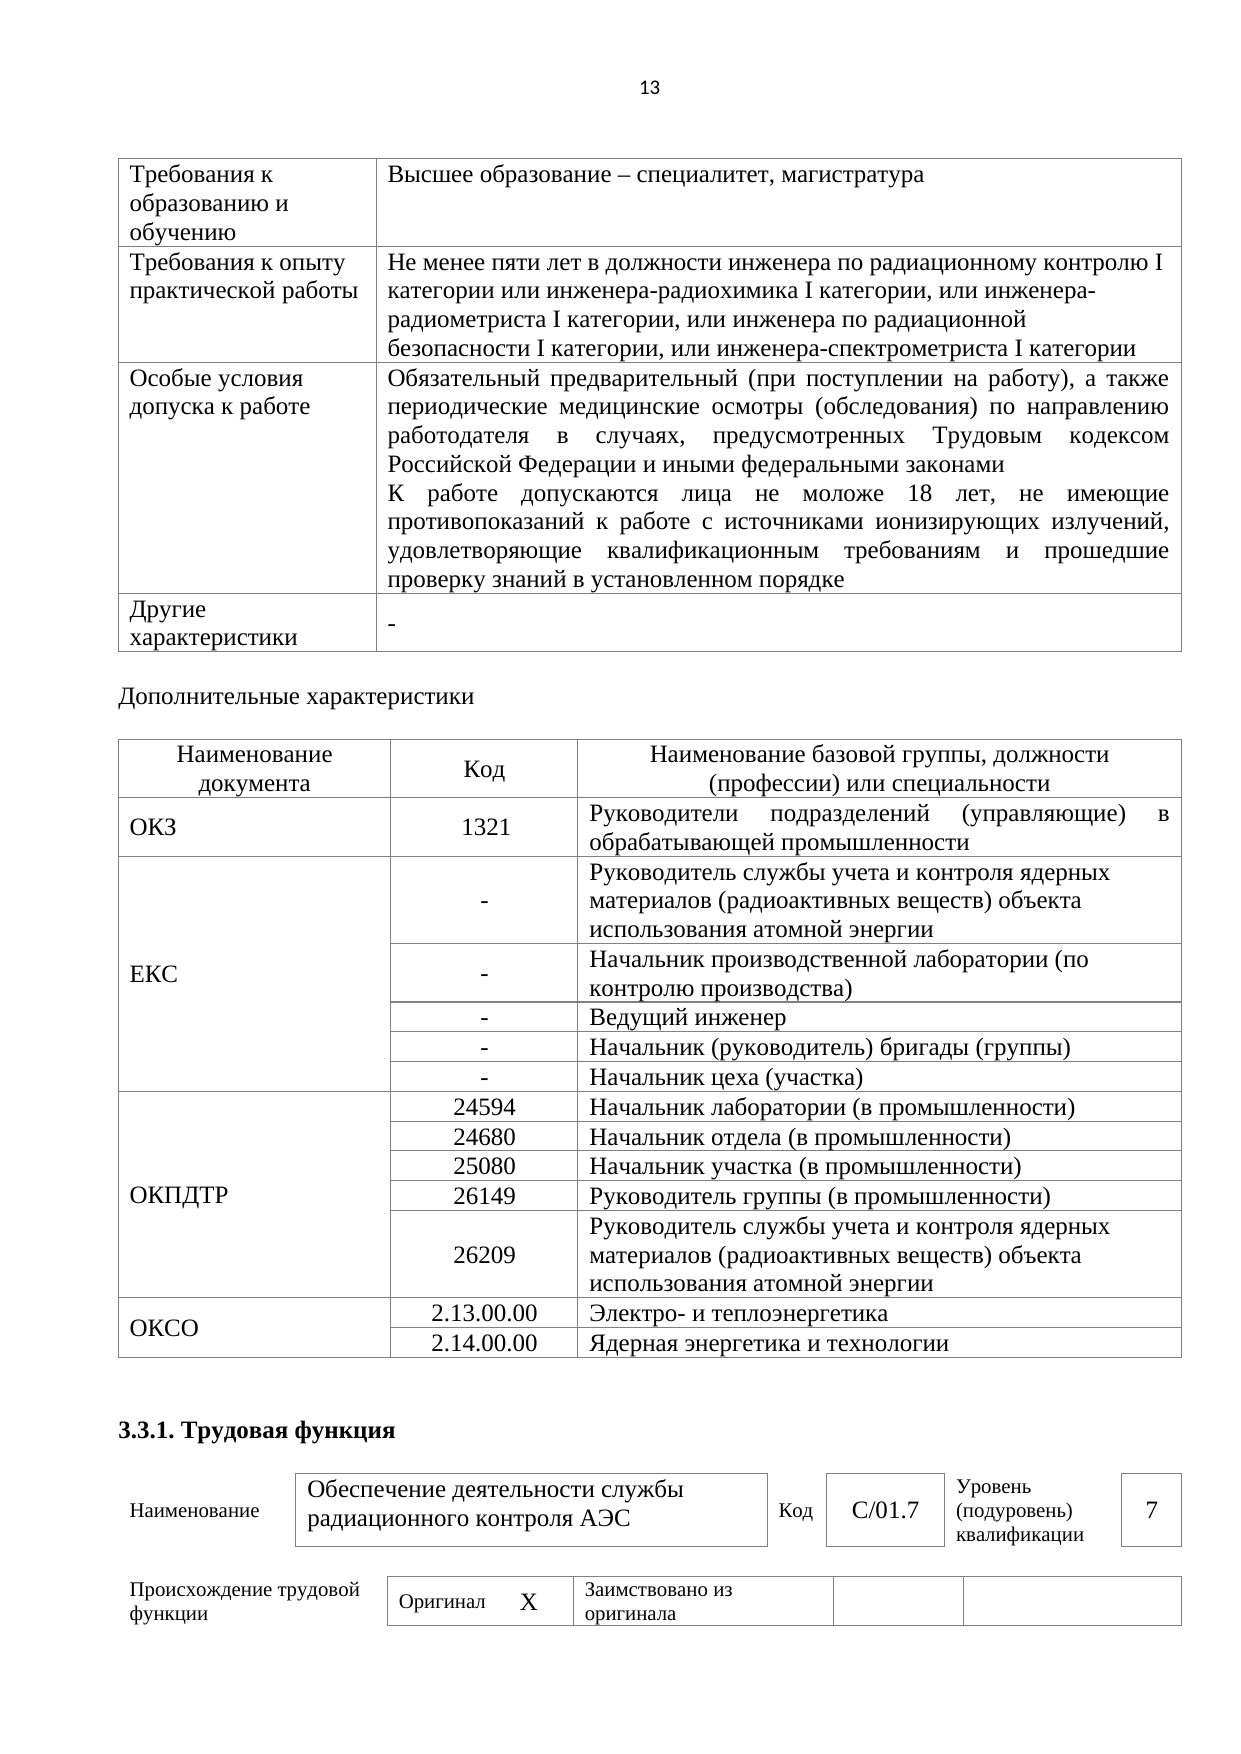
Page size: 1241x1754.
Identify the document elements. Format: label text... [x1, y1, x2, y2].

table_cell Ведущий инженер [578, 1003, 1181, 1031]
table_cell Не менее пяти лет в должности инженера по радиационному контролю I категории или инженера-радиохимика I категории, или инженера-радиометриста I категории, или инженера по радиационной безопасности I категории, или инженера-спектрометриста I категории [377, 247, 1181, 362]
table_cell ОКПДТР [119, 1092, 390, 1297]
table_cell ОКСО [119, 1298, 390, 1357]
table_cell Руководители подразделений (управляющие) в обрабатывающей промышленности [578, 798, 1181, 856]
table_header Высшее образование – специалитет, магистратура [377, 159, 1181, 246]
table_cell 26209 [391, 1211, 577, 1297]
table_cell ЕКС [119, 857, 390, 1091]
table_header Уровень (подуровень) квалификации [945, 1473, 1121, 1546]
table_cell Начальник лаборатории (в промышленности) [578, 1092, 1181, 1121]
text 3.3.1. Трудовая функция [118, 1415, 1181, 1444]
table_header [964, 1577, 1181, 1625]
table_cell - [391, 857, 577, 943]
table_cell ОКЗ [119, 798, 390, 856]
table_cell Электро- и теплоэнергетика [578, 1298, 1181, 1327]
table_cell Руководитель службы учета и контроля ядерных материалов (радиоактивных веществ) объекта использования атомной энергии [578, 857, 1181, 943]
table_cell - [377, 594, 1181, 651]
table_cell 25080 [391, 1151, 577, 1180]
table_header [834, 1577, 963, 1625]
table_header X [508, 1577, 573, 1625]
table_cell Начальник производственной лаборатории (по контролю производства) [578, 944, 1181, 1001]
table_cell - [391, 1062, 577, 1091]
table_header Наименование базовой группы, должности (профессии) или специальности [578, 740, 1181, 797]
table_cell - [391, 1032, 577, 1061]
table_cell 2.14.00.00 [391, 1328, 577, 1357]
table_header 7 [1122, 1474, 1181, 1546]
table_header Заимствовано из оригинала [574, 1577, 768, 1625]
text Дополнительные характеристики [118, 681, 1181, 710]
table_cell - [391, 944, 577, 1001]
table_cell Начальник отдела (в промышленности) [578, 1122, 1181, 1150]
table_header Требования к образованию и обучению [119, 159, 376, 246]
table_cell Другие характеристики [119, 594, 376, 651]
table_header Обеспечение деятельности службы радиационного контроля АЭС [296, 1474, 767, 1546]
table_cell Руководитель службы учета и контроля ядерных материалов (радиоактивных веществ) объекта использования атомной энергии [578, 1211, 1181, 1297]
table_cell 2.13.00.00 [391, 1298, 577, 1327]
table_cell 26149 [391, 1181, 577, 1210]
table_cell Требования к опыту практической работы [119, 247, 376, 362]
table_cell Обязательный предварительный (при поступлении на работу), а также периодические медицинские осмотры (обследования) по направлению работодателя в случаях, предусмотренных Трудовым кодексом Российской Федерации и иными федеральными законами К работе допускаются лица не моложе 18 лет, не имеющие противопоказаний к работе с источниками ионизирующих излучений, удовлетворяющие квалификационным требованиям и прошедшие проверку знаний в установленном порядке [377, 363, 1181, 593]
table_header Происхождение трудовой функции [118, 1576, 387, 1625]
table_cell Начальник (руководитель) бригады (группы) [578, 1032, 1181, 1061]
table_cell Начальник участка (в промышленности) [578, 1151, 1181, 1180]
table_cell Ядерная энергетика и технологии [578, 1328, 1181, 1357]
table_cell Начальник цеха (участка) [578, 1062, 1181, 1091]
table_header Оригинал [388, 1577, 508, 1625]
table_cell Руководитель группы (в промышленности) [578, 1181, 1181, 1210]
table_cell 24680 [391, 1122, 577, 1150]
table_cell Особые условия допуска к работе [119, 363, 376, 593]
table_header Код [391, 740, 577, 797]
table_header С/01.7 [827, 1474, 944, 1546]
table_header Наименование документа [119, 740, 390, 797]
table_header Наименование [118, 1473, 295, 1546]
table_cell 1321 [391, 798, 577, 856]
table_cell 24594 [391, 1092, 577, 1121]
table_cell - [391, 1003, 577, 1031]
table_header [768, 1577, 833, 1625]
table_header Код [768, 1473, 826, 1546]
